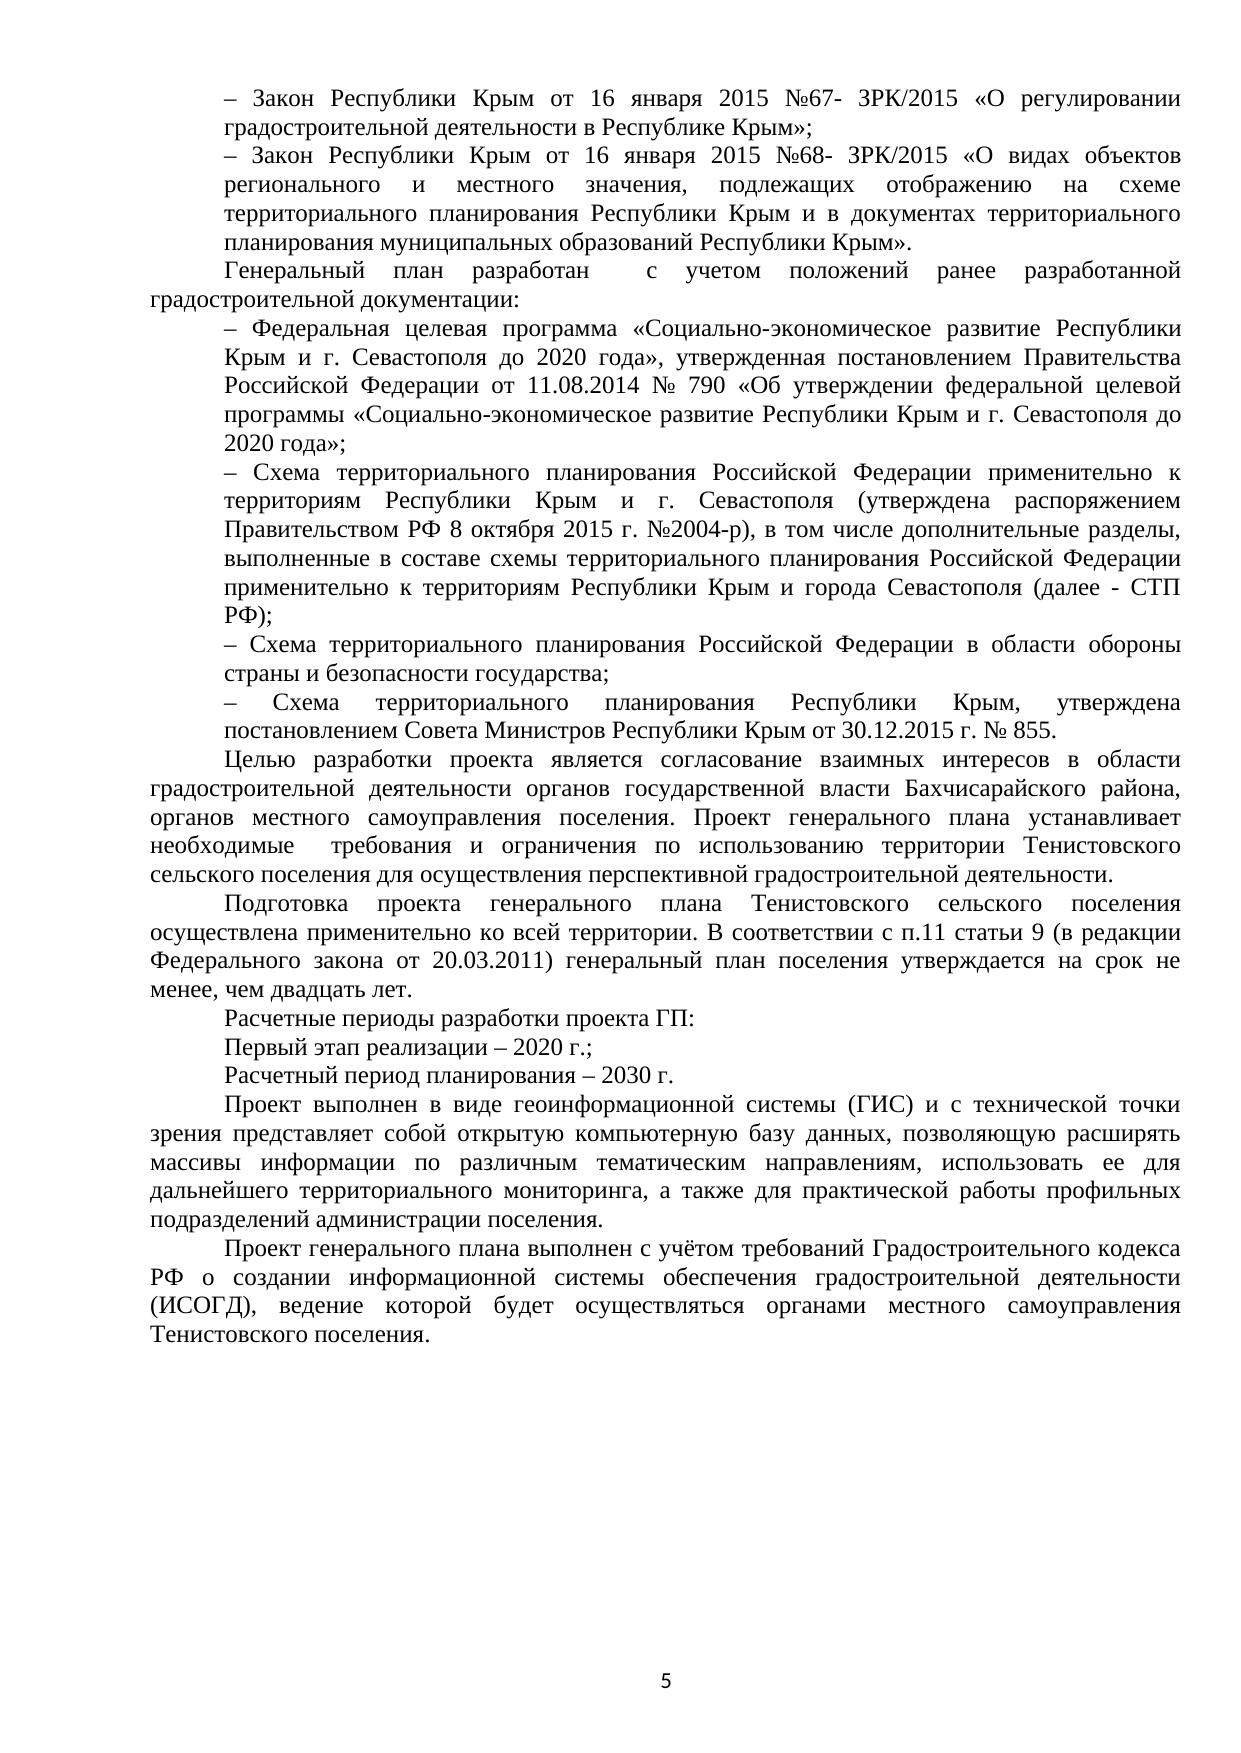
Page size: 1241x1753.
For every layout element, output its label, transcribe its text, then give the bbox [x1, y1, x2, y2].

text Проект выполнен в виде геоинформационной системы (ГИС) и с технической точки зрения представляет собой открытую компьютерную базу данных, позволяющую расширять массивы информации по различным тематическим направлениям, использовать ее для дальнейшего территориального мониторинга, а также для практической работы профильных подразделений администрации поселения. [150, 1089, 1182, 1233]
text Целью разработки проекта является согласование взаимных интересов в области градостроительной деятельности органов государственной власти Бахчисарайского района, органов местного самоуправления поселения. Проект генерального плана устанавливает необходимые требования и ограничения по использованию территории Тенистовского сельского поселения для осуществления перспективной градостроительной деятельности. [150, 744, 1182, 888]
text Проект генерального плана выполнен с учётом требований Градостроительного кодекса РФ о создании информационной системы обеспечения градостроительной деятельности (ИСОГД), ведение которой будет осуществляться органами местного самоуправления Тенистовского поселения. [150, 1233, 1182, 1348]
text – Схема территориального планирования Российской Федерации применительно к территориям Республики Крым и г. Севастополя (утверждена распоряжением Правительством РФ 8 октября 2015 г. №2004-р), в том числе дополнительные разделы, выполненные в составе схемы территориального планирования Российской Федерации применительно к территориям Республики Крым и города Севастополя (далее - СТП РФ); [224, 457, 1182, 629]
text Расчетный период планирования – 2030 г. [224, 1060, 1182, 1089]
text – Федеральная целевая программа «Социально-экономическое развитие Республики Крым и г. Севастополя до 2020 года», утвержденная постановлением Правительства Российской Федерации от 11.08.2014 № 790 «Об утверждении федеральной целевой программы «Социально-экономическое развитие Республики Крым и г. Севастополя до 2020 года»; [224, 313, 1182, 457]
text Подготовка проекта генерального плана Тенистовского сельского поселения осуществлена применительно ко всей территории. В соответствии с п.11 статьи 9 (в редакции Федерального закона от 20.03.2011) генеральный план поселения утверждается на срок не менее, чем двадцать лет. [150, 888, 1182, 1003]
text Первый этап реализации – 2020 г.; [224, 1032, 1182, 1060]
text – Закон Республики Крым от 16 января 2015 №68- ЗРК/2015 «О видах объектов регионального и местного значения, подлежащих отображению на схеме территориального планирования Республики Крым и в документах территориального планирования муниципальных образований Республики Крым». [224, 140, 1182, 255]
text – Закон Республики Крым от 16 января 2015 №67- ЗРК/2015 «О регулировании градостроительной деятельности в Республике Крым»; [224, 83, 1182, 140]
text Расчетные периоды разработки проекта ГП: [224, 1003, 1182, 1032]
text – Схема территориального планирования Российской Федерации в области обороны страны и безопасности государства; [224, 629, 1182, 687]
text Генеральный план разработан с учетом положений ранее разработанной градостроительной документации: [150, 255, 1182, 313]
text – Схема территориального планирования Республики Крым, утверждена постановлением Совета Министров Республики Крым от 30.12.2015 г. № 855. [224, 687, 1182, 744]
